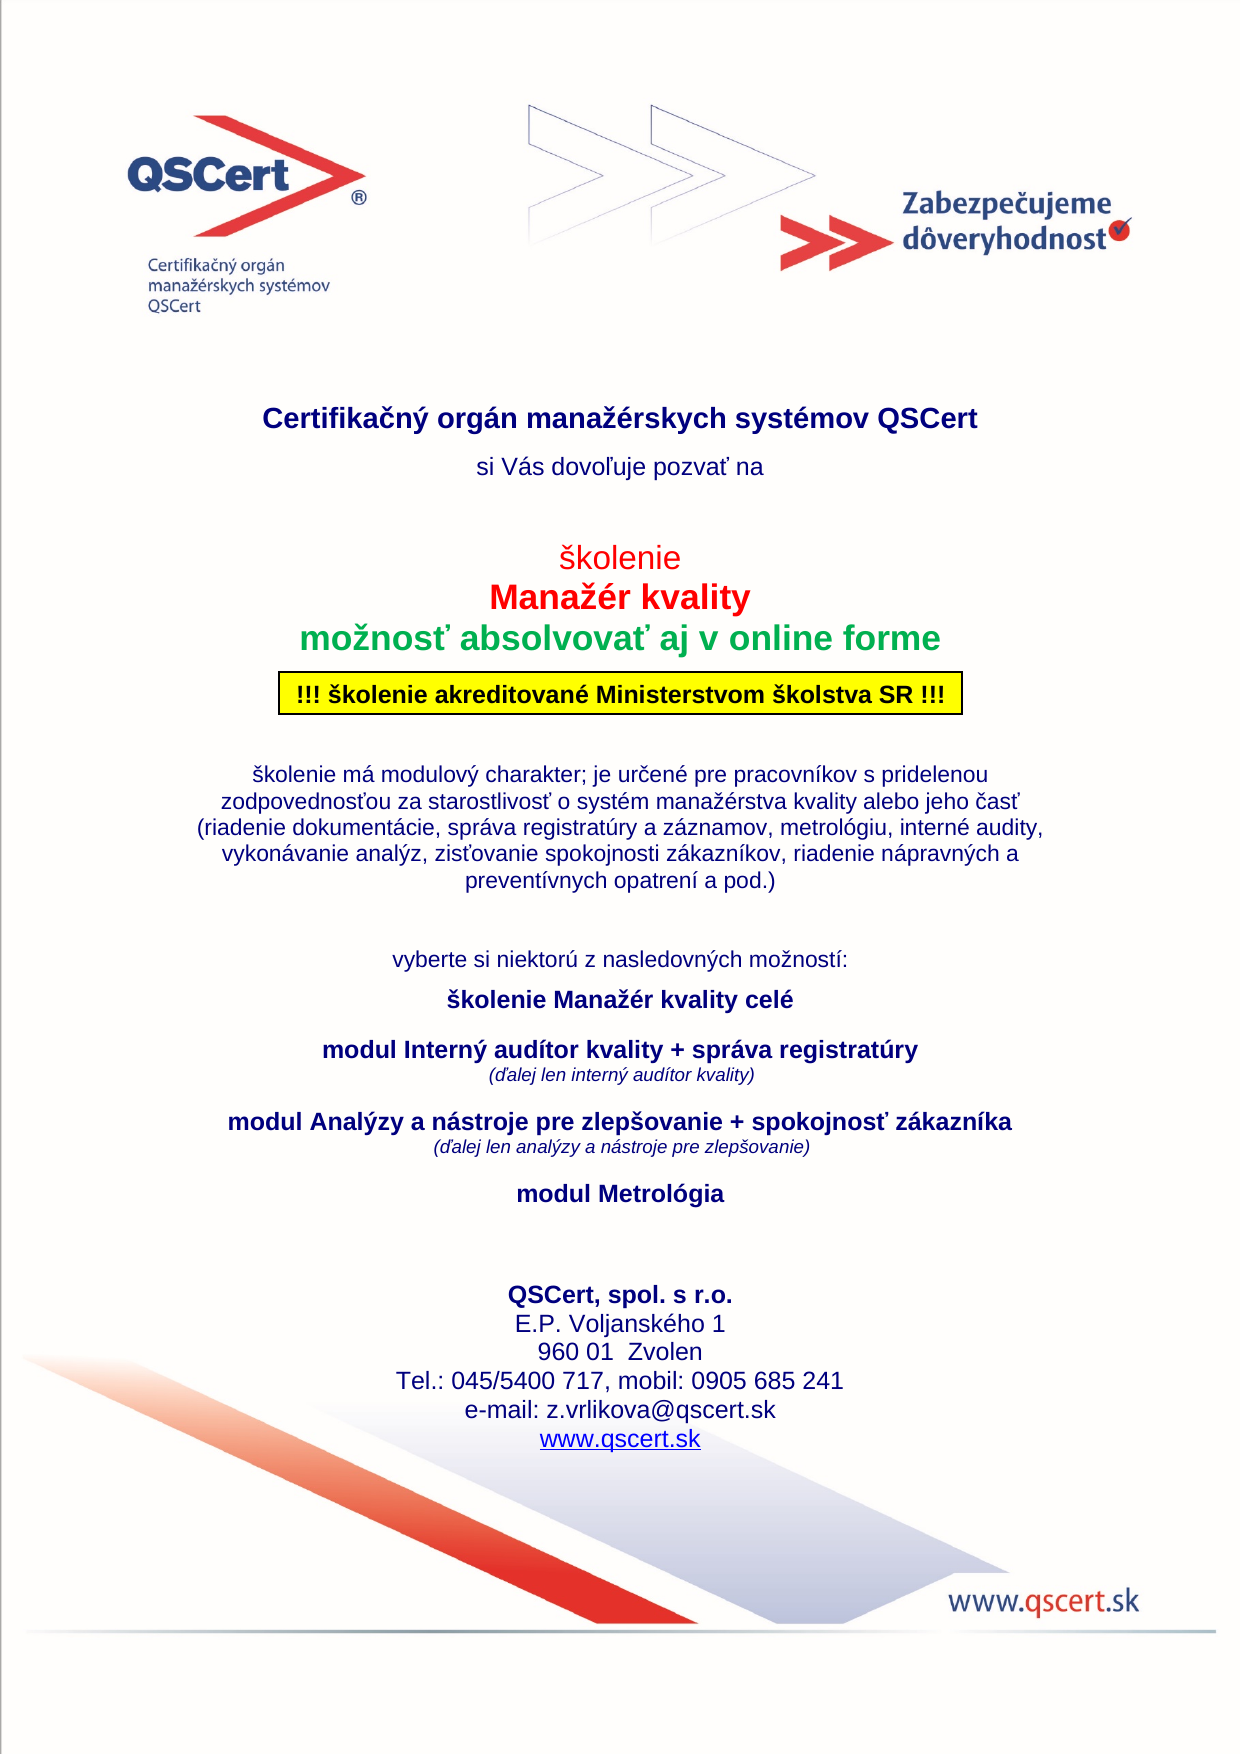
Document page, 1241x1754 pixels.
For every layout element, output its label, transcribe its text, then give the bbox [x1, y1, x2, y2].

text (ďalej len interný audítor kvality) [187, 1064, 1053, 1086]
subtitle 960 01 Zvolen [187, 1337, 1053, 1366]
text e-mail: z.vrlikova@qscert.sk [187, 1395, 1053, 1424]
picture [0, 0, 1241, 1754]
text vyberte si niektorú z nasledovných možností: [187, 946, 1053, 972]
text možnosť absolvovať aj v online forme [187, 617, 1053, 658]
text www.qscert.sk [187, 1424, 1053, 1452]
text školenie [187, 538, 1053, 577]
text Tel.: 045/5400 717, mobil: 0905 685 241 [187, 1366, 1053, 1395]
text modul Interný audítor kvality + správa registratúry [187, 1036, 1053, 1064]
text modul Metrológia [187, 1179, 1053, 1208]
text E.P. Voljanského 1 [187, 1309, 1053, 1337]
text Certifikačný orgán manažérskych systémov QSCert [187, 402, 1053, 435]
text modul Analýzy a nástroje pre zlepšovanie + spokojnosť zákazníka [187, 1107, 1053, 1136]
text QSCert, spol. s r.o. [187, 1280, 1053, 1309]
text školenie má modulový charakter; je určené pre pracovníkov s pridelenou zodpovednosťou za starostlivosť o systém manažérstva kvality alebo jeho časť (riadenie dokumentácie, správa registratúry a záznamov, metrológiu, interné audity, vykonávanie analýz, zisťovanie spokojnosti zákazníkov, riadenie nápravných a preventívnych opatrení a pod.) [187, 761, 1053, 893]
text si Vás dovoľuje pozvať na [187, 452, 1053, 481]
text (ďalej len analýzy a nástroje pre zlepšovanie) [187, 1136, 1053, 1158]
text školenie Manažér kvality celé [187, 985, 1053, 1014]
text Manažér kvality [187, 577, 1053, 617]
